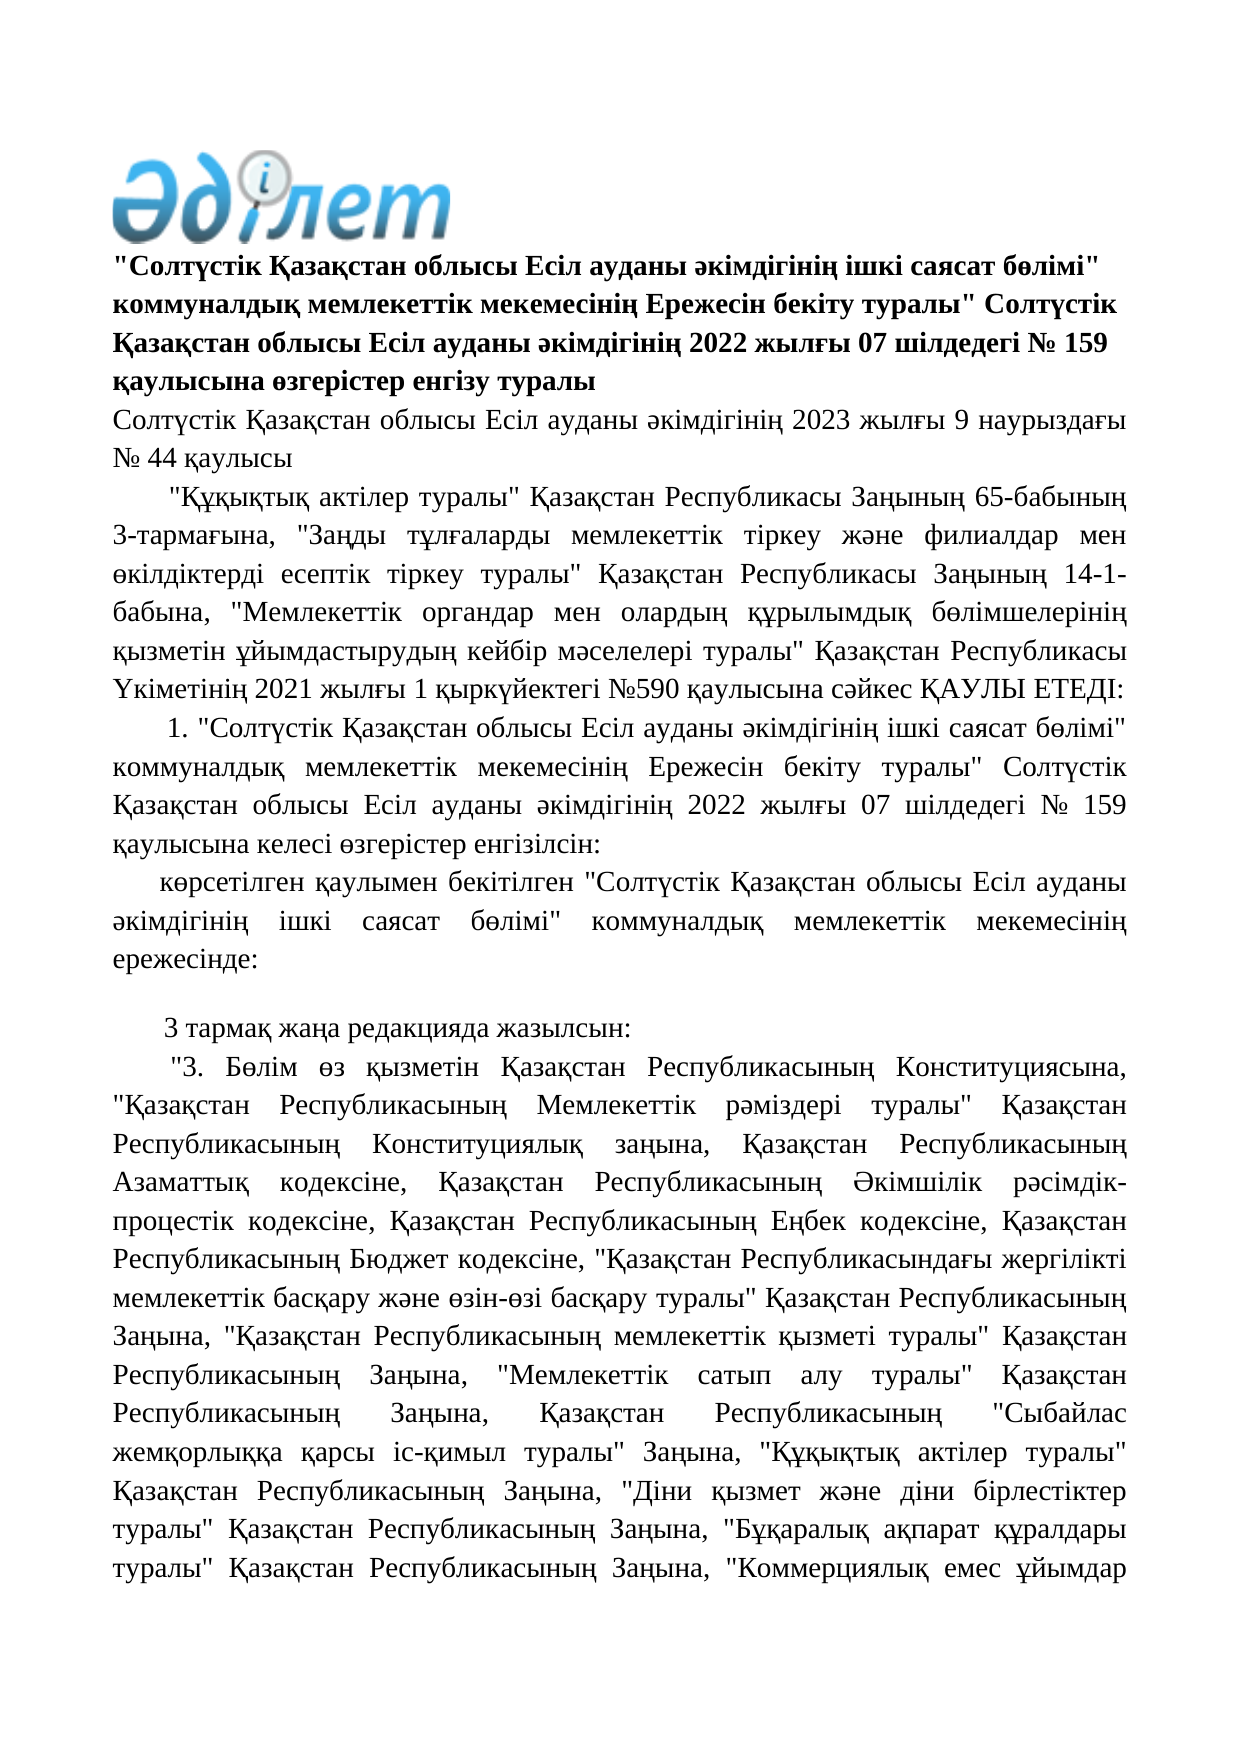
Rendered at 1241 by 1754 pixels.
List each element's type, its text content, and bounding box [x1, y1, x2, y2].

text "Солтүстік Қазақстан облысы Есіл ауданы әкімдігінің ішкі саясат бөлімі" коммуналдық мемлекеттік мекемесінің Ережесін бекіту туралы" Солтүстік Қазақстан облысы Есіл ауданы әкімдігінің 2022 жылғы 07 шілдедегі № 159 қаулысына өзгерістер енгізу туралы [112, 248, 1128, 397]
text көрсетілген қаулымен бекітілген "Солтүстік Қазақстан облысы Есіл ауданы әкімдігінің ішкі саясат бөлімі" коммуналдық мемлекеттік мекемесінің ережесінде: [112, 864, 1128, 975]
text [112, 1049, 1128, 1583]
text 1. "Солтүстік Қазақстан облысы Есіл ауданы әкімдігінің ішкі саясат бөлімі" коммуналдық мемлекеттік мекемесінің Ережесін бекіту туралы" Солтүстік Қазақстан облысы Есіл ауданы әкімдігінің 2022 жылғы 07 шілдедегі № 159 қаулысына келесі өзгерістер енгізілсін: [112, 710, 1128, 859]
text 3 тармақ жаңа редакцияда жазылсын: [112, 1010, 1128, 1044]
text "Құқықтық актілер туралы" Қазақстан Республикасы Заңының 65-бабының 3-тармағына, "Заңды тұлғаларды мемлекеттік тіркеу және филиалдар мен өкілдіктерді есептік тіркеу туралы" Қазақстан Республикасы Заңының 14-1-бабына, "Мемлекеттік органдар мен олардың құрылымдық бөлімшелерінің қызметін ұйымдастырудың кейбір мәселелері туралы" Қазақстан Республикасы Үкіметінің 2021 жылғы 1 қыркүйектегі №590 қаулысына сәйкес ҚАУЛЫ ЕТЕДІ: [112, 479, 1128, 705]
picture [112, 150, 451, 244]
text Солтүстік Қазақстан облысы Есіл ауданы әкімдігінің 2023 жылғы 9 наурыздағы № 44 қаулысы [112, 402, 1128, 474]
